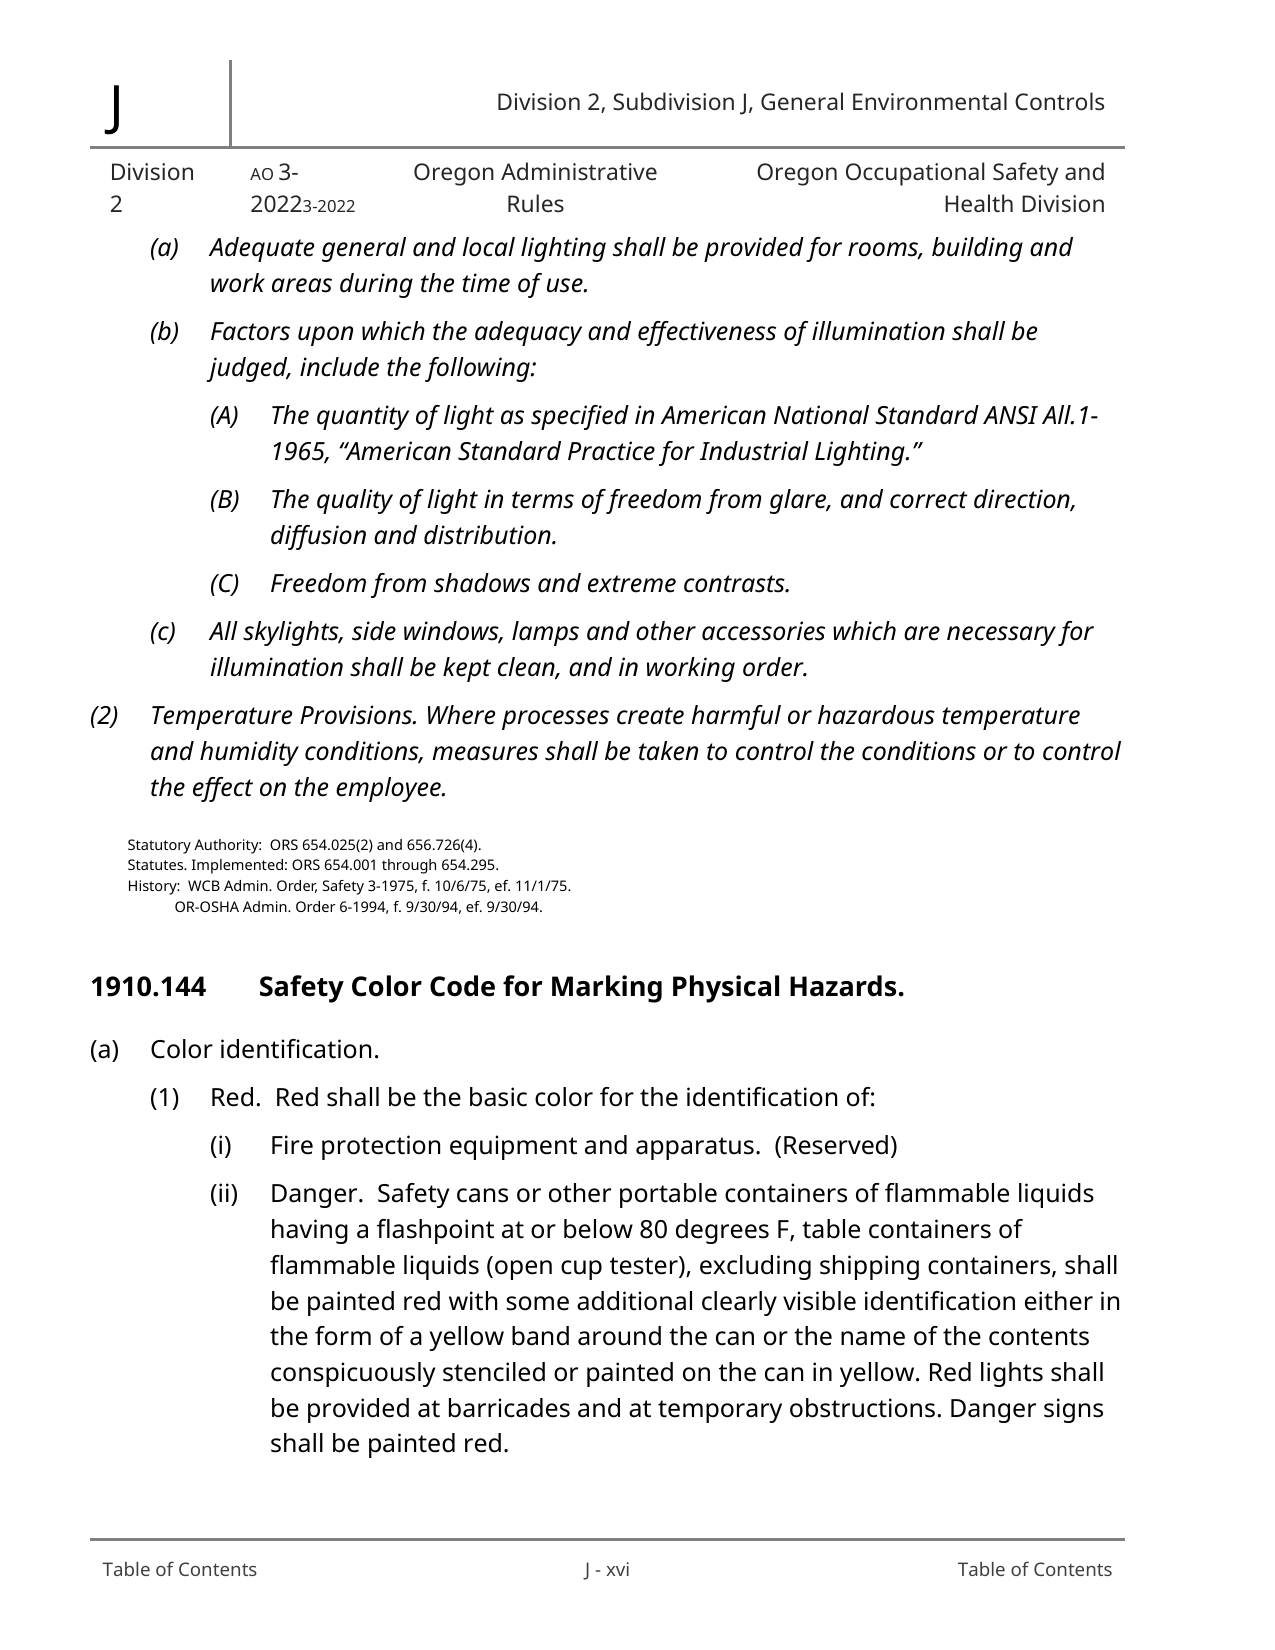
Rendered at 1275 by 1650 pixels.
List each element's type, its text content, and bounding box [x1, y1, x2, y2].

text Statutes. Implemented: ORS 654.001 through 654.295. [127, 855, 1125, 875]
list (B) The quality of light in terms of freedom from glare, and correct direction, diffusion and distribution. [210, 482, 1125, 552]
list (a) Adequate general and local lighting shall be provided for rooms, building and work areas during the time of use. [150, 150, 1125, 300]
list (2) Temperature Provisions. Where processes create harmful or hazardous temperature and humidity conditions, measures shall be taken to control the conditions or to control the effect on the employee. [90, 698, 1125, 803]
list (ii) Danger. Safety cans or other portable containers of flammable liquids having a flashpoint at or below 80 degrees F, table containers of flammable liquids (open cup tester), excluding shipping containers, shall be painted red with some additional clearly visible identification either in the form of a yellow band around the can or the name of the contents conspicuously stenciled or painted on the can in yellow. Red lights shall be provided at barricades and at temporary obstructions. Danger signs shall be painted red. [210, 1176, 1125, 1460]
list (1) Red. Red shall be the basic color for the identification of: [150, 1079, 1125, 1113]
list (C) Freedom from shadows and extreme contrasts. [210, 566, 1125, 600]
list (c) All skylights, side windows, lamps and other accessories which are necessary for illumination shall be kept clean, and in working order. [150, 614, 1125, 684]
subtitle 1910.144 Safety Color Code for Marking Physical Hazards. [90, 968, 1125, 1004]
list (a) Color identification. [90, 1031, 1125, 1065]
text History: WCB Admin. Order, Safety 3-1975, f. 10/6/75, ef. 11/1/75. [127, 876, 1125, 896]
list (i) Fire protection equipment and apparatus. (Reserved) [210, 1128, 1125, 1162]
list (b) Factors upon which the adequacy and effectiveness of illumination shall be judged, include the following: [150, 314, 1125, 384]
list (A) The quantity of light as specified in American National Standard ANSI All.1-1965, “American Standard Practice for Industrial Lighting.” [210, 398, 1125, 468]
text Statutory Authority: ORS 654.025(2) and 656.726(4). [127, 834, 1125, 854]
text OR-OSHA Admin. Order 6-1994, f. 9/30/94, ef. 9/30/94. [127, 897, 1125, 917]
